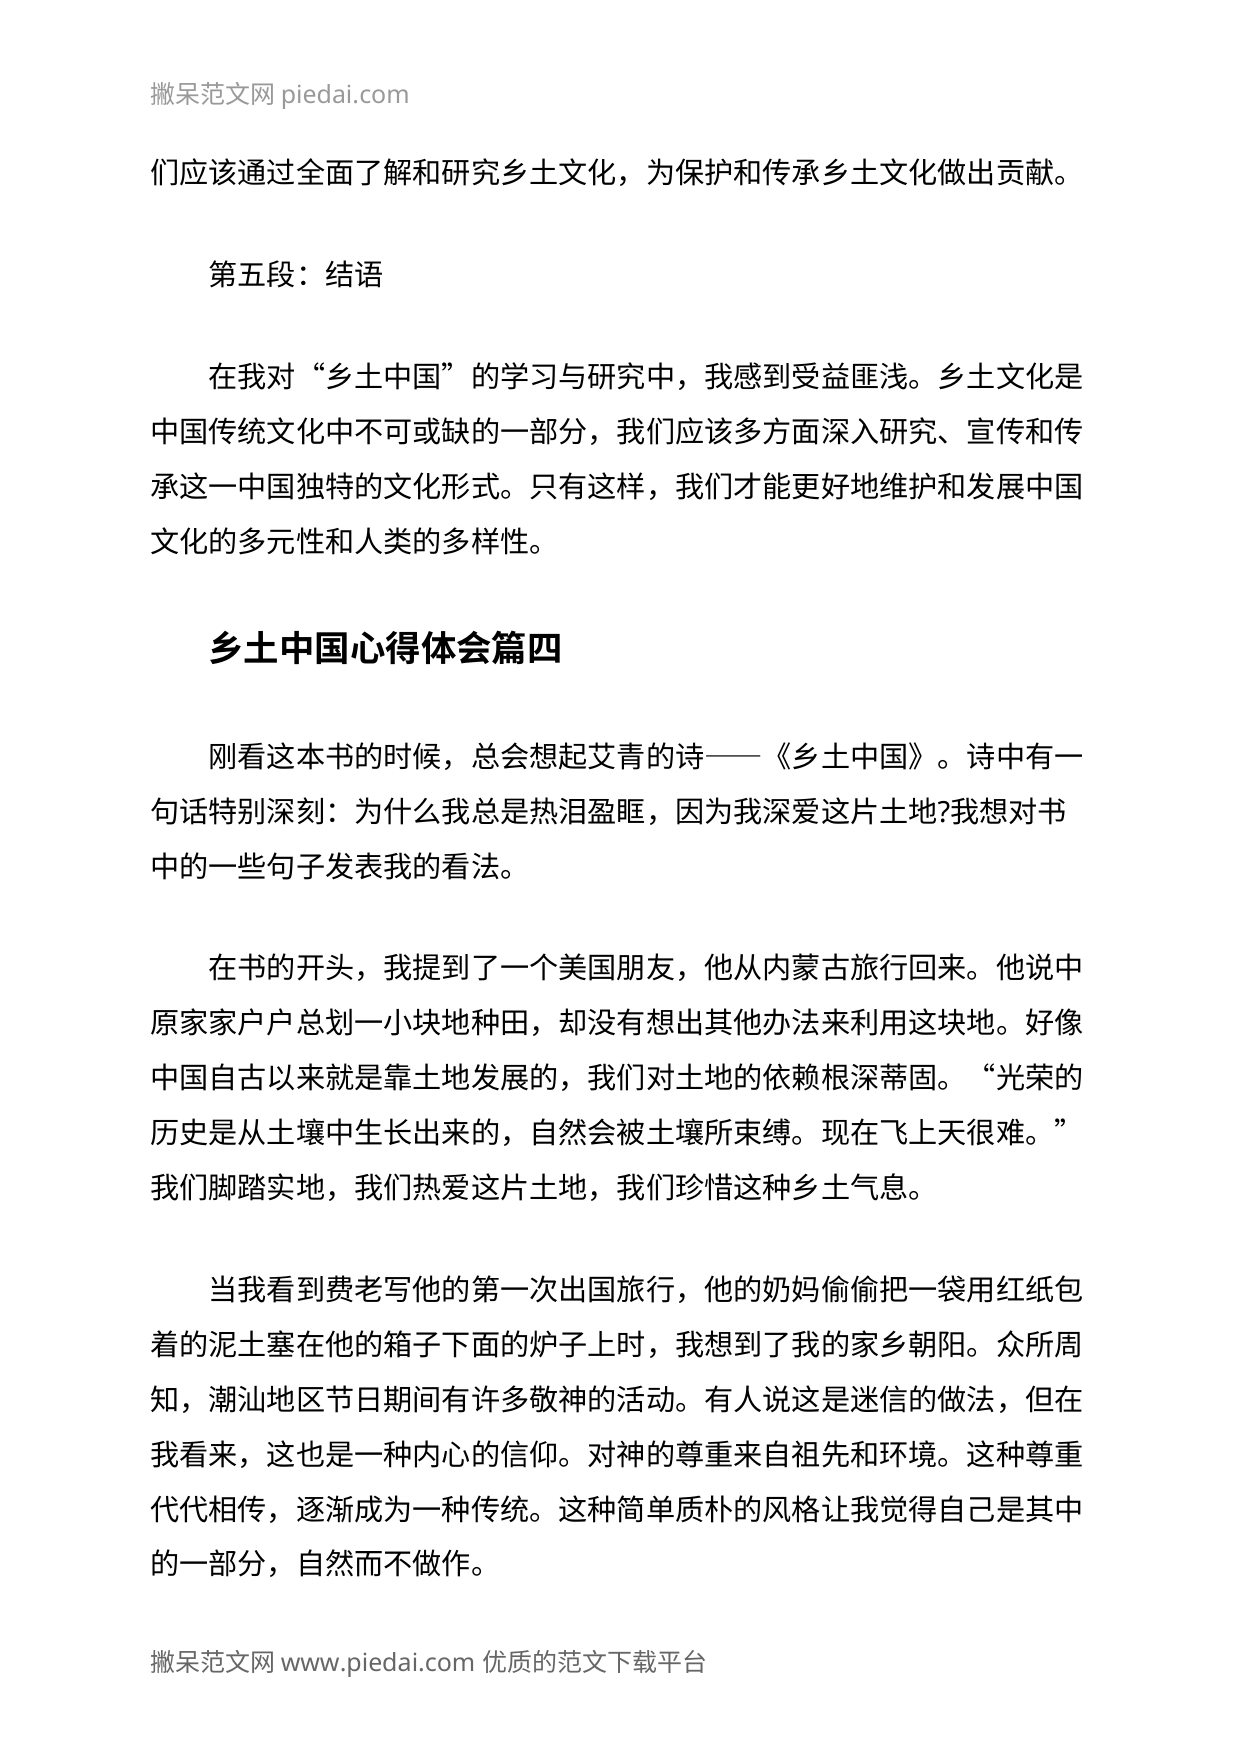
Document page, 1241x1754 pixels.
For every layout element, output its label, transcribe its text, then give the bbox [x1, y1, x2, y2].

text 第五段：结语 [150, 252, 1090, 294]
text 乡土中国心得体会篇四 [150, 620, 1090, 671]
text 当我看到费老写他的第一次出国旅行，他的奶妈偷偷把一袋用红纸包着的泥土塞在他的箱子下面的炉子上时，我想到了我的家乡朝阳。众所周知，潮汕地区节日期间有许多敬神的活动。有人说这是迷信的做法，但在我看来，这也是一种内心的信仰。对神的尊重来自祖先和环境。这种尊重代代相传，逐渐成为一种传统。这种简单质朴的风格让我觉得自己是其中的一部分，自然而不做作。 [150, 1266, 1090, 1583]
text 刚看这本书的时候，总会想起艾青的诗——《乡土中国》。诗中有一句话特别深刻：为什么我总是热泪盈眶，因为我深爱这片土地?我想对书中的一些句子发表我的看法。 [150, 733, 1090, 886]
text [150, 150, 1090, 192]
text 在我对“乡土中国”的学习与研究中，我感到受益匪浅。乡土文化是中国传统文化中不可或缺的一部分，我们应该多方面深入研究、宣传和传承这一中国独特的文化形式。只有这样，我们才能更好地维护和发展中国文化的多元性和人类的多样性。 [150, 353, 1090, 561]
text 在书的开头，我提到了一个美国朋友，他从内蒙古旅行回来。他说中原家家户户总划一小块地种田，却没有想出其他办法来利用这块地。好像中国自古以来就是靠土地发展的，我们对土地的依赖根深蒂固。“光荣的历史是从土壤中生长出来的，自然会被土壤所束缚。现在飞上天很难。”我们脚踏实地，我们热爱这片土地，我们珍惜这种乡土气息。 [150, 945, 1090, 1207]
